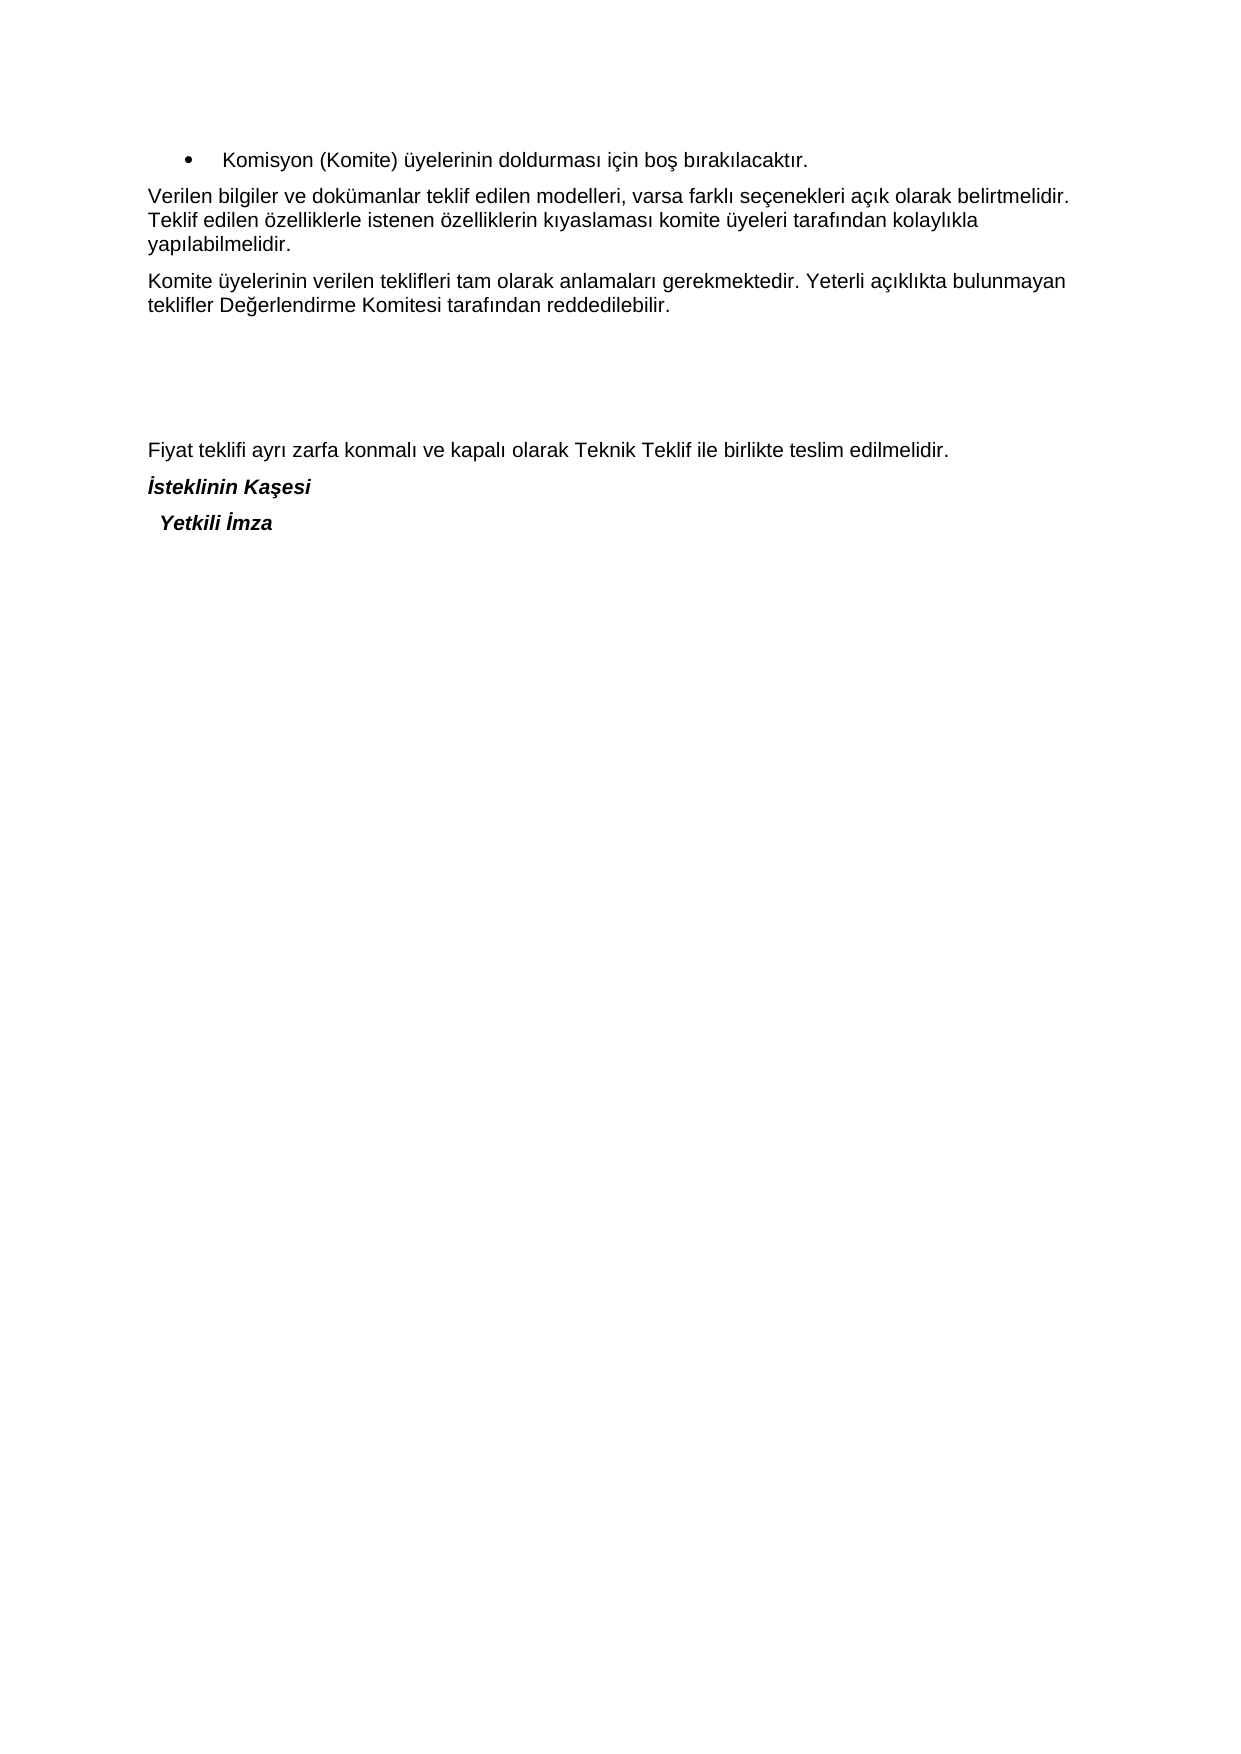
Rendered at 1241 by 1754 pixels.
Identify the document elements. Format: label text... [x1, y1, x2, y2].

text Verilen bilgiler ve dokümanlar teklif edilen modelleri, varsa farklı seçenekleri açık olarak belirtmelidir. Teklif edilen özelliklerle istenen özelliklerin kıyaslaması komite üyeleri tarafından kolaylıkla yapılabilmelidir. [148, 184, 1093, 256]
text Yetkili İmza [148, 511, 1093, 535]
text Komite üyelerinin verilen teklifleri tam olarak anlamaları gerekmektedir. Yeterli açıklıkta bulunmayan teklifler Değerlendirme Komitesi tarafından reddedilebilir. [148, 268, 1093, 316]
text İsteklinin Kaşesi [148, 475, 1093, 499]
text Fiyat teklifi ayrı zarfa konmalı ve kapalı olarak Teknik Teklif ile birlikte teslim edilmelidir. [148, 438, 1093, 462]
list Komisyon (Komite) üyelerinin doldurması için boş bırakılacaktır. [185, 148, 1093, 172]
